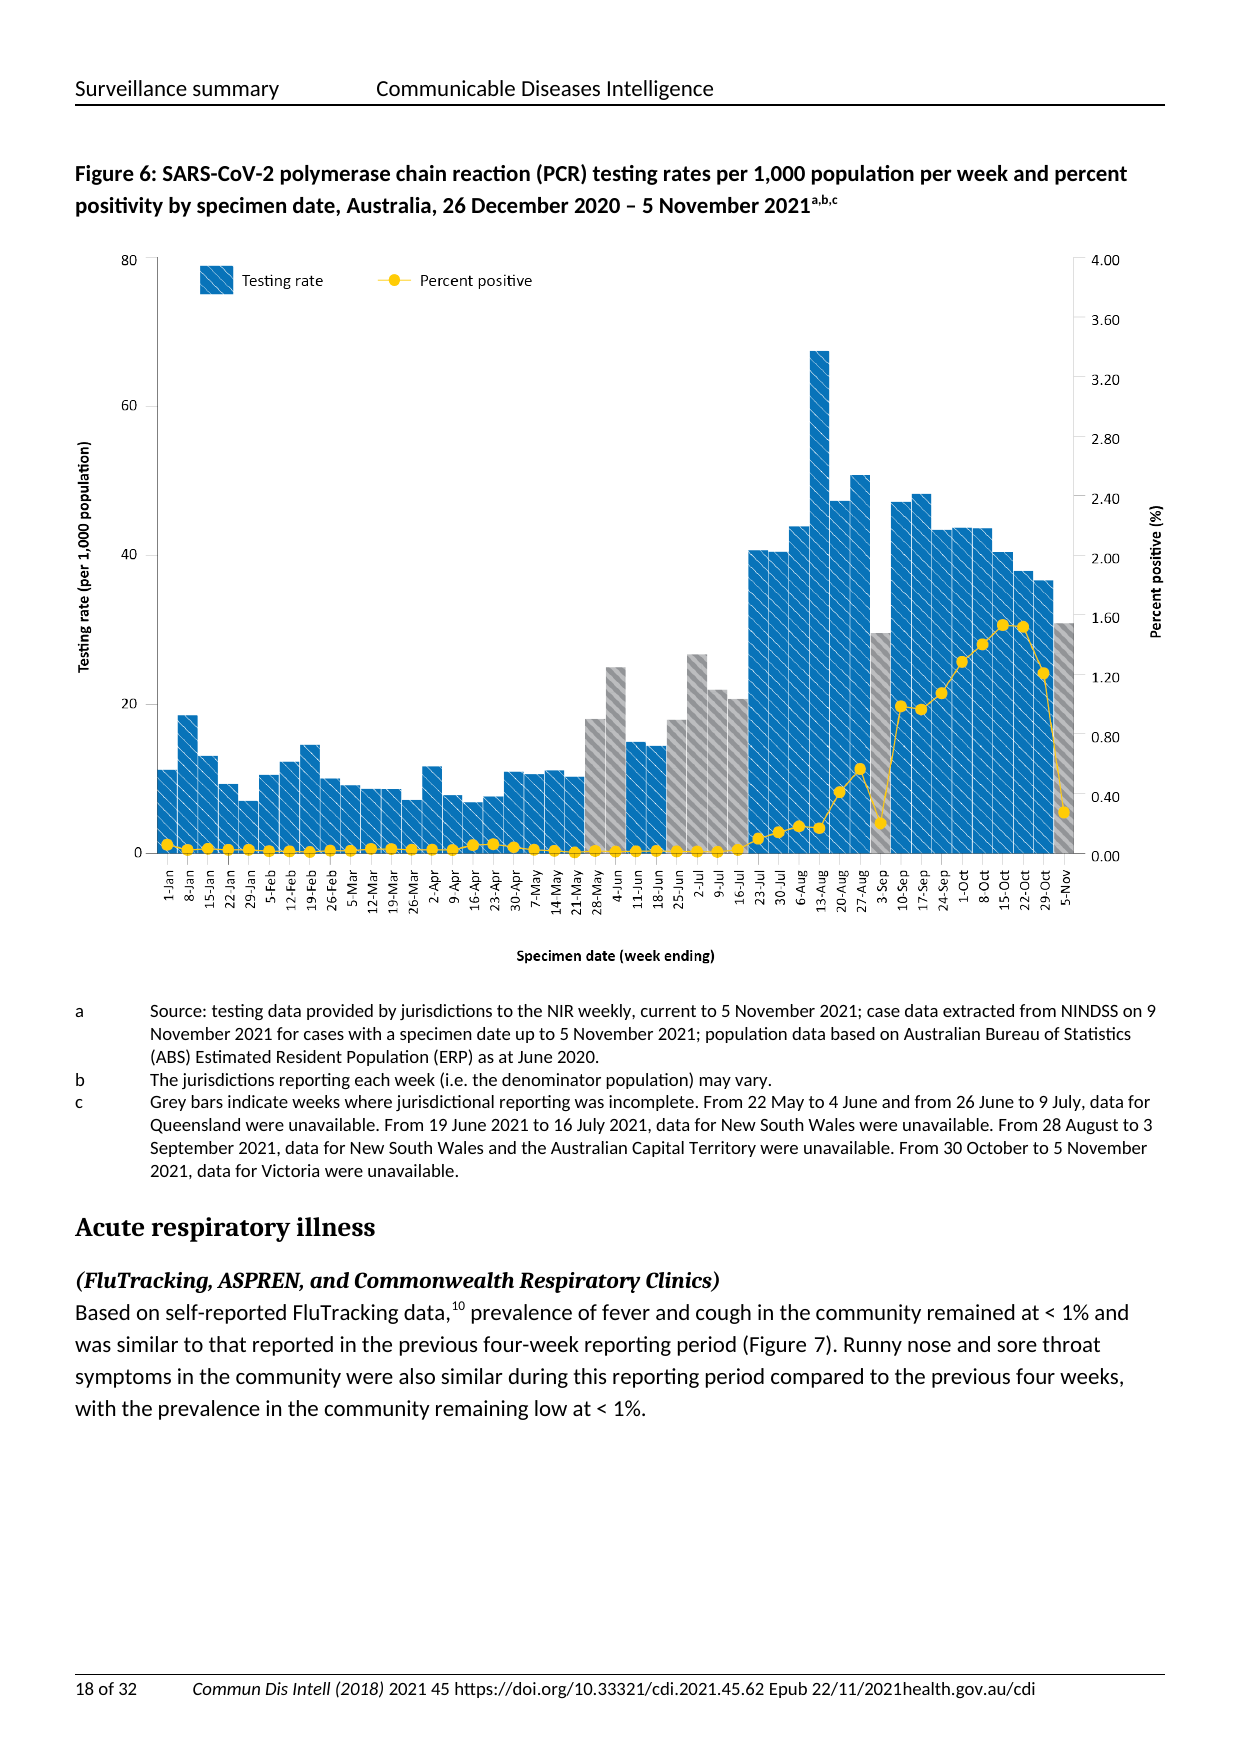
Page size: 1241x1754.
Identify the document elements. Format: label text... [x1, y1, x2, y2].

text a Source: testing data provided by jurisdictions to the NIR weekly, current to 5 November 2021; case data extracted from NINDSS on 9 November 2021 for cases with a specimen date up to 5 November 2021; population data based on Australian Bureau of Statistics (ABS) Estimated Resident Population (ERP) as at June 2020. [75, 999, 1165, 1068]
subtitle (FluTracking, ASPREN, and Commonwealth Respiratory Clinics) [75, 1268, 1165, 1294]
picture [75, 252, 1166, 966]
text c Grey bars indicate weeks where jurisdictional reporting was incomplete. From 22 May to 4 June and from 26 June to 9 July, data for Queensland were unavailable. From 19 June 2021 to 16 July 2021, data for New South Wales were unavailable. From 28 August to 3 September 2021, data for New South Wales and the Australian Capital Territory were unavailable. From 30 October to 5 November 2021, data for Victoria were unavailable. [75, 1091, 1165, 1182]
text b The jurisdictions reporting each week (i.e. the denominator population) may vary. [75, 1068, 1165, 1091]
text Based on self-reported FluTracking data,10 prevalence of fever and cough in the community remained at < 1% and was similar to that reported in the previous four-week reporting period (Figure 7). Runny nose and sore throat symptoms in the community were also similar during this reporting period compared to the previous four weeks, with the prevalence in the community remaining low at < 1%. [75, 1298, 1165, 1422]
text Figure 6: SARS-CoV-2 polymerase chain reaction (PCR) testing rates per 1,000 population per week and percent positivity by specimen date, Australia, 26 December 2020 – 5 November 2021a,b,c [75, 159, 1165, 219]
subtitle Acute respiratory illness [75, 1212, 1165, 1243]
